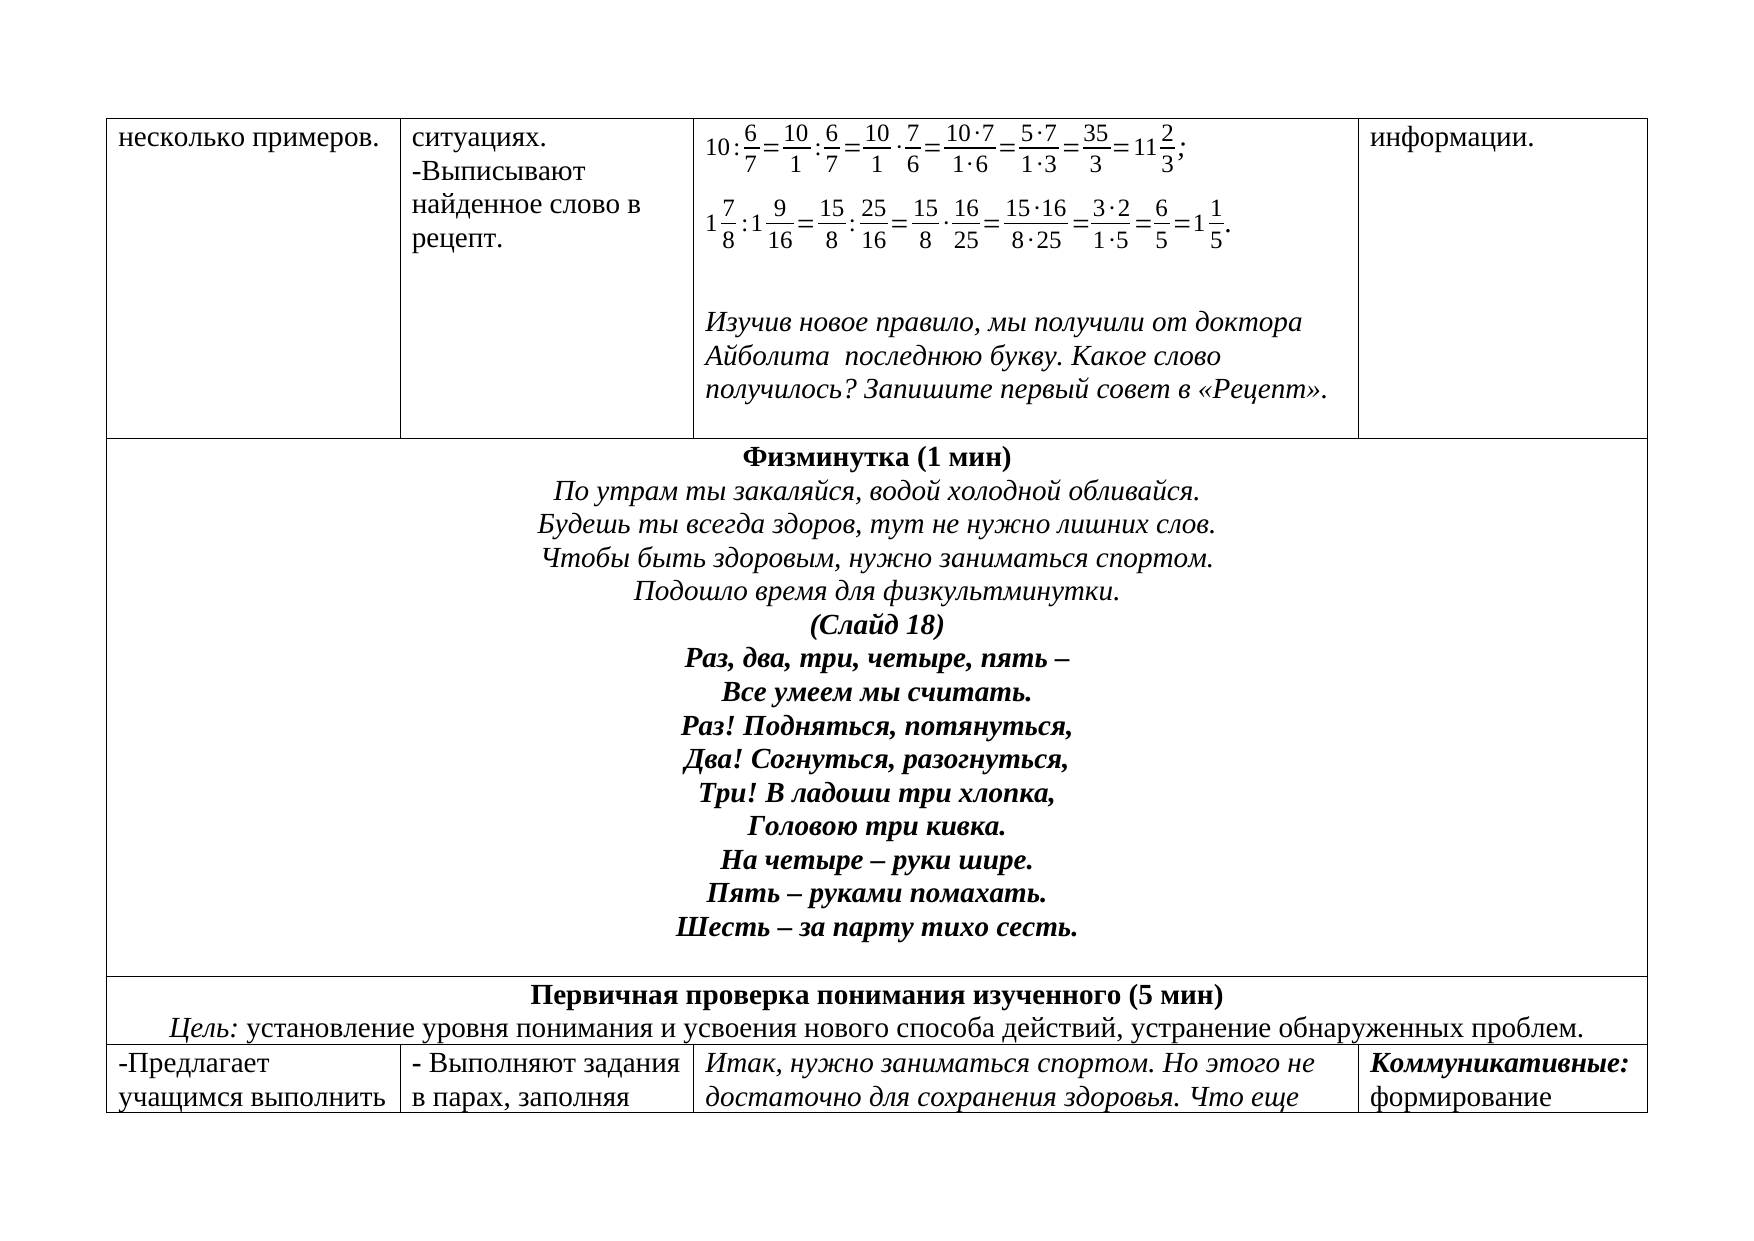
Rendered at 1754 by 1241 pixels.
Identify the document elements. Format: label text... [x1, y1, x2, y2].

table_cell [1359, 119, 1647, 438]
table_cell Первичная проверка понимания изученного (5 мин) Цель: установление уровня понимания и усвоения нового способа действий, устранение обнаруженных проблем. [107, 977, 1647, 1044]
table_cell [401, 1045, 693, 1112]
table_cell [107, 119, 400, 438]
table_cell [694, 119, 1358, 438]
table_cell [401, 119, 693, 438]
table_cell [1359, 1045, 1647, 1112]
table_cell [107, 1045, 400, 1112]
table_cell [694, 1045, 1358, 1112]
table_cell Физминутка (1 мин) По утрам ты закаляйся, водой холодной обливайся. Будешь ты всегда здоров, тут не нужно лишних слов. Чтобы быть здоровым, нужно заниматься спортом. Подошло время для физкультминутки. (Слайд 18) Раз, два, три, четыре, пять – Все умеем мы считать. Раз! Подняться, потянуться, Два! Согнуться, разогнуться, Три! В ладоши три хлопка, Головою три кивка. На четыре – руки шире. Пять – руками помахать. Шесть – за парту тихо сесть. [107, 439, 1647, 976]
